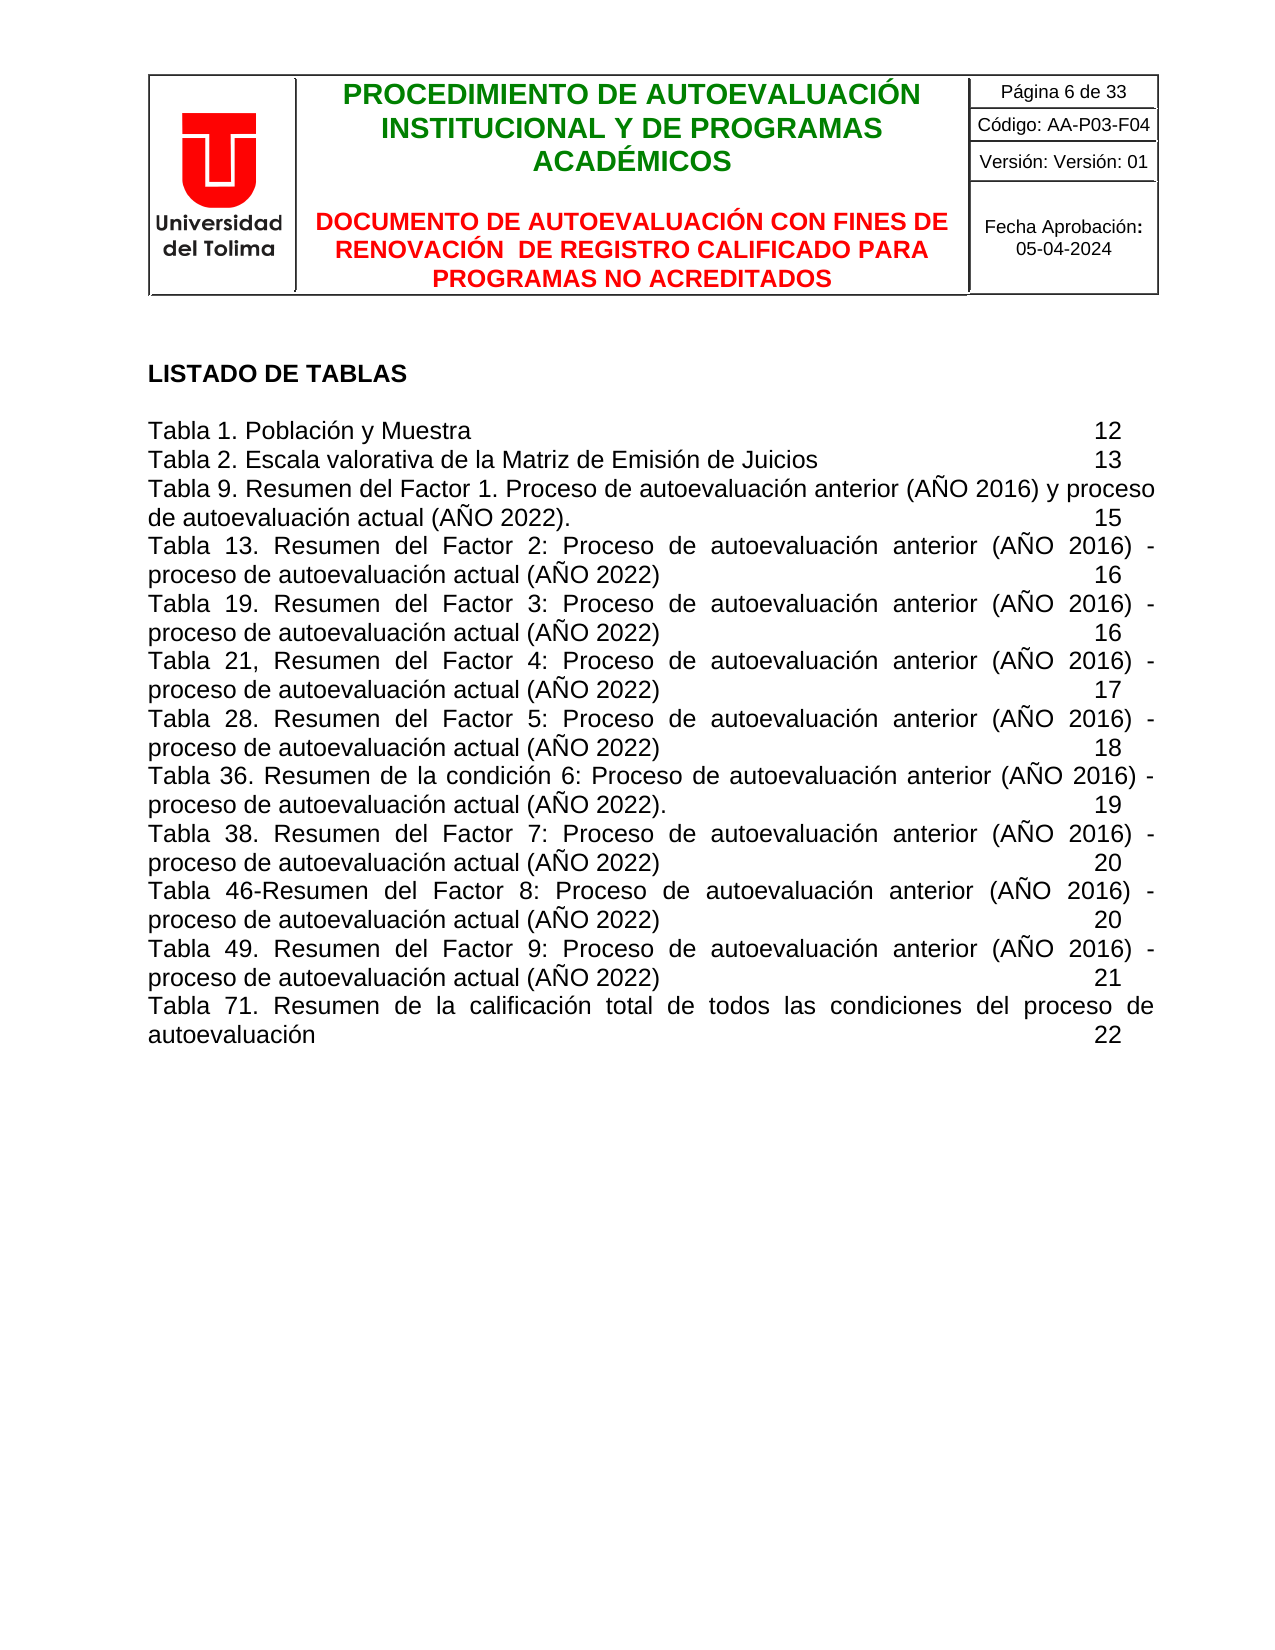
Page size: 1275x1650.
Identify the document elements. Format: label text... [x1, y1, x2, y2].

picture [156, 113, 282, 256]
text LISTADO DE TABLAS [148, 359, 1157, 387]
